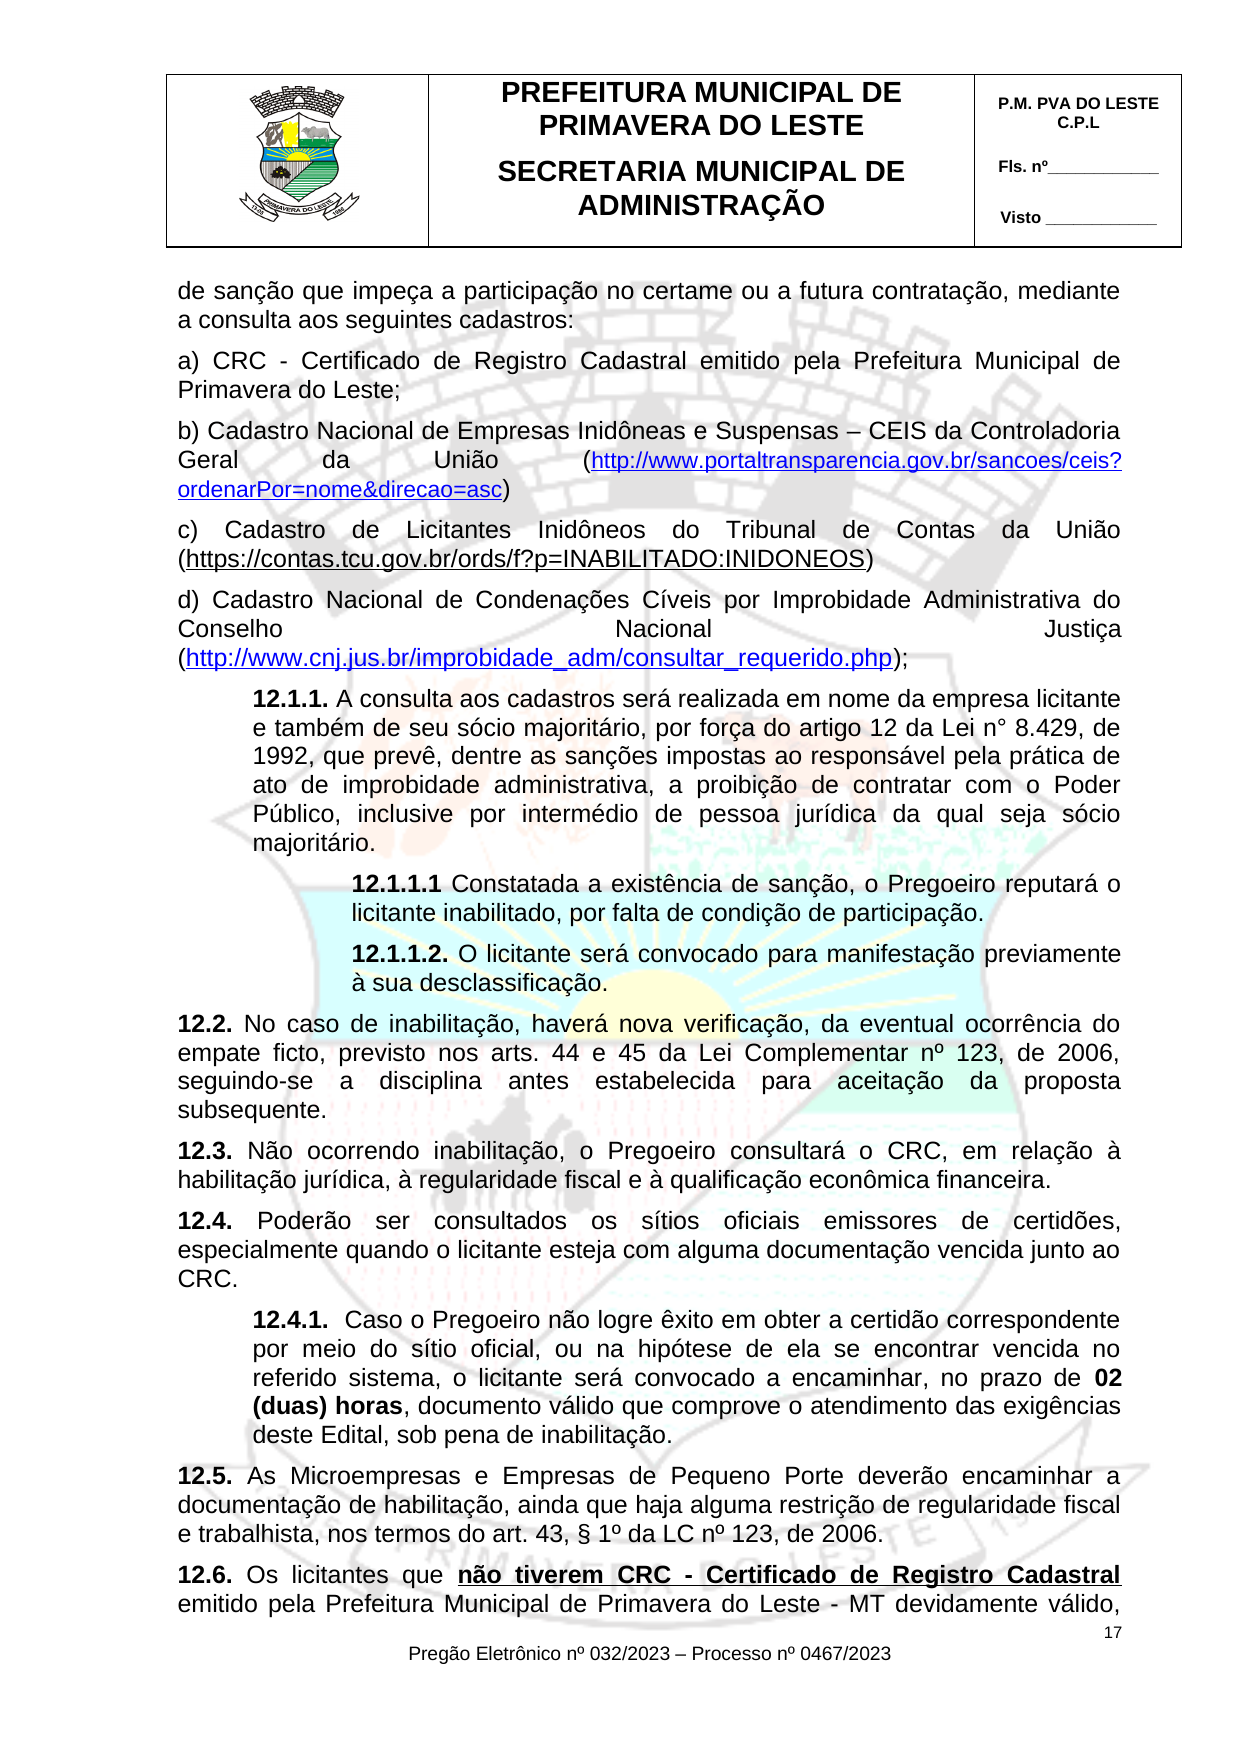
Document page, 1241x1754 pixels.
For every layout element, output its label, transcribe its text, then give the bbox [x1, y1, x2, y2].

list 12.3. Não ocorrendo inabilitação, o Pregoeiro consultará o CRC, em relação à habilitação jurídica, à regularidade fiscal e à qualificação econômica financeira. [177, 1136, 1122, 1194]
list a) CRC - Certificado de Registro Cadastral emitido pela Prefeitura Municipal de Primavera do Leste; [177, 346, 1122, 404]
list b) Cadastro Nacional de Empresas Inidôneas e Suspensas – CEIS da Controladoria Geral da União (http://www.portaltransparencia.gov.br/sancoes/ceis?ordenarPor=nome&direcao=asc) [177, 416, 1122, 502]
list 12.1.1.1 Constatada a existência de sanção, o Pregoeiro reputará o licitante inabilitado, por falta de condição de participação. [351, 869, 1122, 926]
list 12.1.1.2. O licitante será convocado para manifestação previamente à sua desclassificação. [351, 939, 1122, 996]
list 12.1.1. A consulta aos cadastros será realizada em nome da empresa licitante e também de seu sócio majoritário, por força do artigo 12 da Lei n° 8.429, de 1992, que prevê, dentre as sanções impostas ao responsável pela prática de ato de improbidade administrativa, a proibição de contratar com o Poder Público, inclusive por intermédio de pessoa jurídica da qual seja sócio majoritário. [252, 684, 1122, 856]
list c) Cadastro de Licitantes Inidôneos do Tribunal de Contas da União (https://contas.tcu.gov.br/ords/f?p=INABILITADO:INIDONEOS) [177, 515, 1122, 572]
list 12.2. No caso de inabilitação, haverá nova verificação, da eventual ocorrência do empate ficto, previsto nos arts. 44 e 45 da Lei Complementar nº 123, de 2006, seguindo-se a disciplina antes estabelecida para aceitação da proposta subsequente. [177, 1009, 1122, 1124]
list 12.4.1. Caso o Pregoeiro não logre êxito em obter a certidão correspondente por meio do sítio oficial, ou na hipótese de ela se encontrar vencida no referido sistema, o licitante será convocado a encaminhar, no prazo de 02 (duas) horas, documento válido que comprove o atendimento das exigências deste Edital, sob pena de inabilitação. [252, 1305, 1122, 1449]
list 12.4. Poderão ser consultados os sítios oficiais emissores de certidões, especialmente quando o licitante esteja com alguma documentação vencida junto ao CRC. [177, 1206, 1122, 1292]
picture [239, 86, 360, 222]
list 12.5. As Microempresas e Empresas de Pequeno Porte deverão encaminhar a documentação de habilitação, ainda que haja alguma restrição de regularidade fiscal e trabalhista, nos termos do art. 43, § 1º da LC nº 123, de 2006. [177, 1461, 1122, 1547]
list d) Cadastro Nacional de Condenações Cíveis por Improbidade Administrativa do Conselho Nacional Justiça (http://www.cnj.jus.br/improbidade_adm/consultar_requerido.php); [177, 585, 1122, 671]
